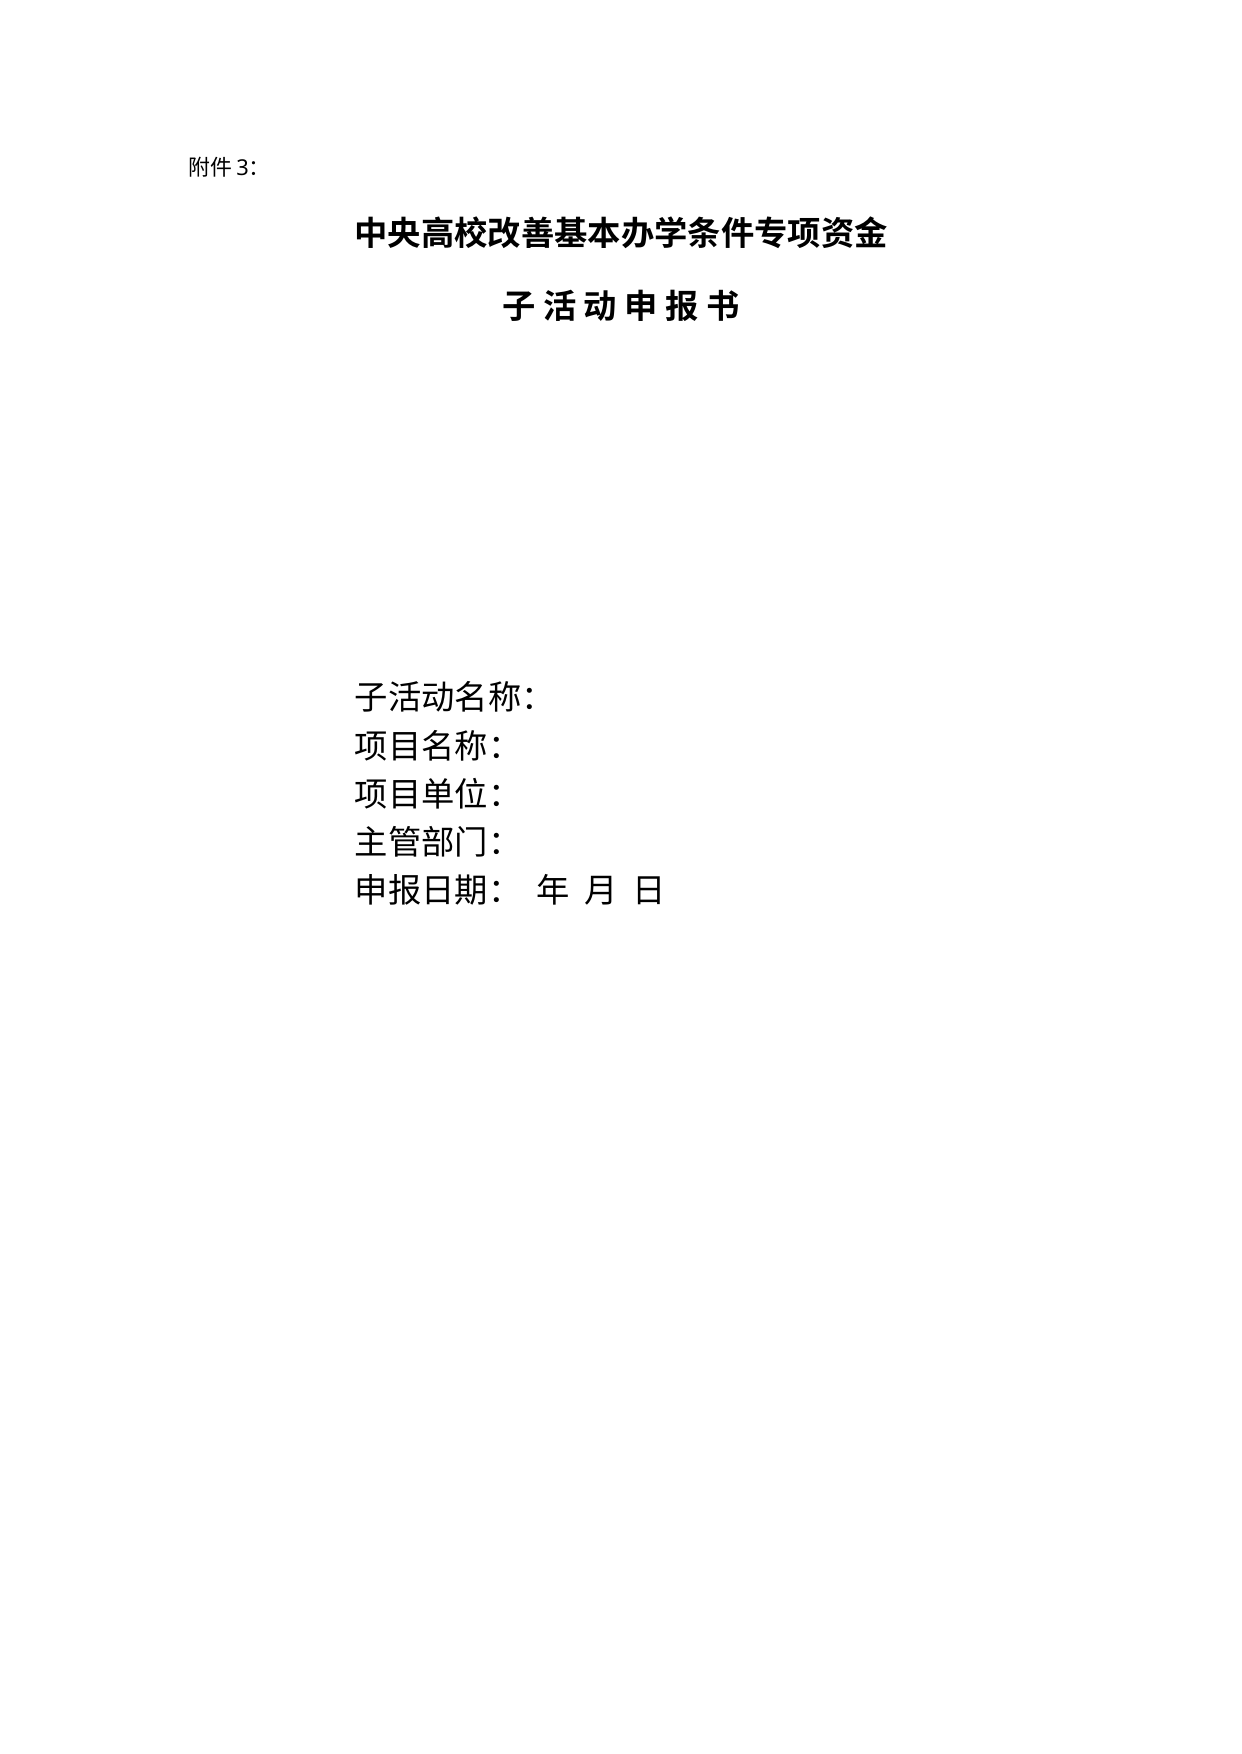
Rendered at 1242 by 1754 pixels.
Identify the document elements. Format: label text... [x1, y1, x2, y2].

text 附件3： [188, 150, 1054, 182]
text 项目名称： [188, 719, 1054, 768]
text 主管部门： [188, 816, 1054, 864]
text 中央高校改善基本办学条件专项资金 [188, 207, 1054, 255]
text 子 活 动 申 报 书 [188, 280, 1054, 328]
text 项目单位： [188, 768, 1054, 816]
text 子活动名称： [188, 671, 1054, 719]
text 申报日期： 年 月 日 [188, 864, 1054, 912]
